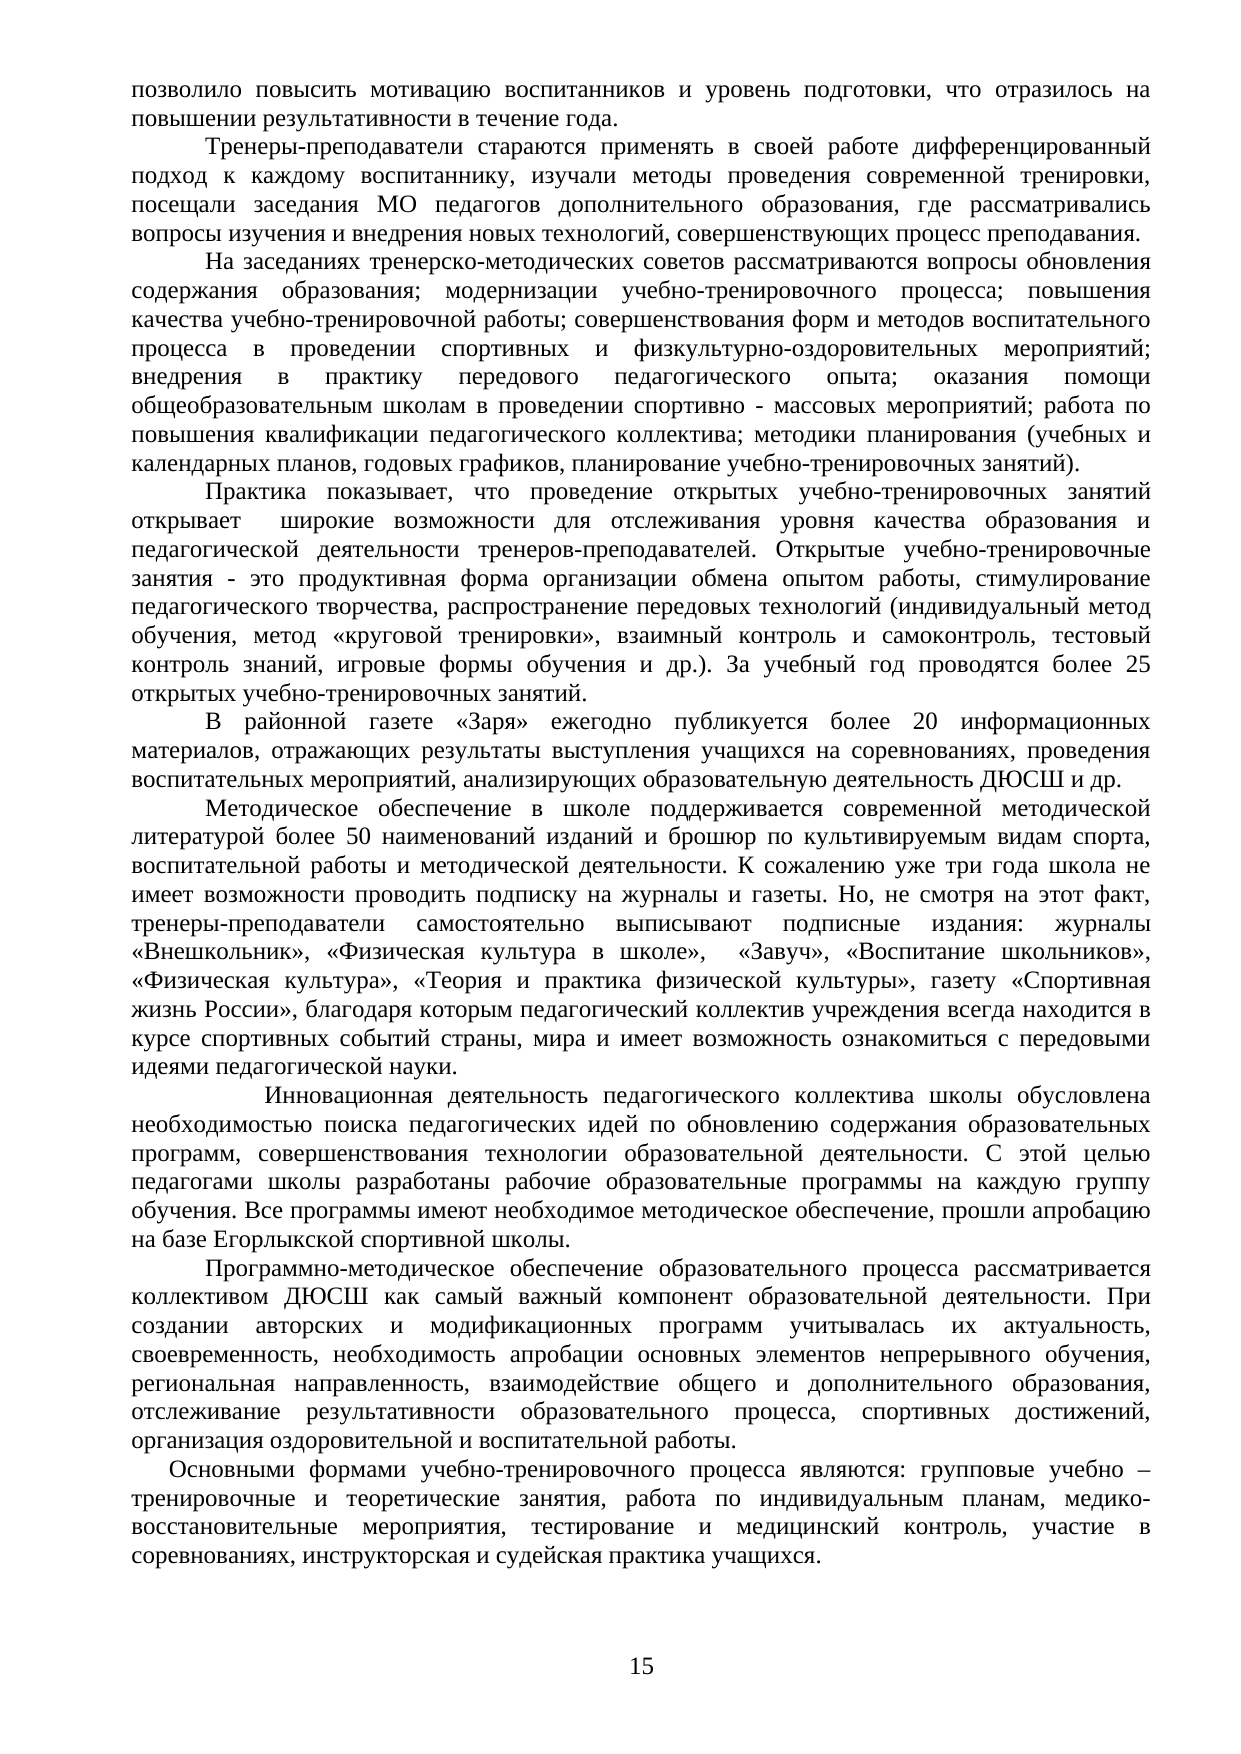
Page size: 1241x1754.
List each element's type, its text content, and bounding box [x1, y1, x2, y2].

text Основными формами учебно-тренировочного процесса являются: групповые учебно – тренировочные и теоретические занятия, работа по индивидуальным планам, медико-восстановительные мероприятия, тестирование и медицинский контроль, участие в соревнованиях, инструкторская и судейская практика учащихся. [131, 1454, 1152, 1569]
text В районной газете «Заря» ежегодно публикуется более 20 информационных материалов, отражающих результаты выступления учащихся на соревнованиях, проведения воспитательных мероприятий, анализирующих образовательную деятельность ДЮСШ и др. [131, 706, 1152, 793]
text Тренеры-преподаватели стараются применять в своей работе дифференцированный подход к каждому воспитаннику, изучали методы проведения современной тренировки, посещали заседания МО педагогов дополнительного образования, где рассматривались вопросы изучения и внедрения новых технологий, совершенствующих процесс преподавания. [131, 131, 1152, 246]
text Инновационная деятельность педагогического коллектива школы обусловлена необходимостью поиска педагогических идей по обновлению содержания образовательных программ, совершенствования технологии образовательной деятельности. С этой целью педагогами школы разработаны рабочие образовательные программы на каждую группу обучения. Все программы имеют необходимое методическое обеспечение, прошли апробацию на базе Егорлыкской спортивной школы. [131, 1080, 1152, 1253]
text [131, 74, 1152, 131]
text Программно-методическое обеспечение образовательного процесса рассматривается коллективом ДЮСШ как самый важный компонент образовательной деятельности. При создании авторских и модификационных программ учитывалась их актуальность, своевременность, необходимость апробации основных элементов непрерывного обучения, региональная направленность, взаимодействие общего и дополнительного образования, отслеживание результативности образовательного процесса, спортивных достижений, организация оздоровительной и воспитательной работы. [131, 1253, 1152, 1454]
text Практика показывает, что проведение открытых учебно-тренировочных занятий открывает широкие возможности для отслеживания уровня качества образования и педагогической деятельности тренеров-преподавателей. Открытые учебно-тренировочные занятия - это продуктивная форма организации обмена опытом работы, стимулирование педагогического творчества, распространение передовых технологий (индивидуальный метод обучения, метод «круговой тренировки», взаимный контроль и самоконтроль, тестовый контроль знаний, игровые формы обучения и др.). За учебный год проводятся более 25 открытых учебно-тренировочных занятий. [131, 476, 1152, 706]
text Методическое обеспечение в школе поддерживается современной методической литературой более 50 наименований изданий и брошюр по культивируемым видам спорта, воспитательной работы и методической деятельности. К сожалению уже три года школа не имеет возможности проводить подписку на журналы и газеты. Но, не смотря на этот факт, тренеры-преподаватели самостоятельно выписывают подписные издания: журналы «Внешкольник», «Физическая культура в школе», «Завуч», «Воспитание школьников», «Физическая культура», «Теория и практика физической культуры», газету «Спортивная жизнь России», благодаря которым педагогический коллектив учреждения всегда находится в курсе спортивных событий страны, мира и имеет возможность ознакомиться с передовыми идеями педагогической науки. [131, 793, 1152, 1080]
text На заседаниях тренерско-методических советов рассматриваются вопросы обновления содержания образования; модернизации учебно-тренировочного процесса; повышения качества учебно-тренировочной работы; совершенствования форм и методов воспитательного процесса в проведении спортивных и физкультурно-оздоровительных мероприятий; внедрения в практику передового педагогического опыта; оказания помощи общеобразовательным школам в проведении спортивно - массовых мероприятий; работа по повышения квалификации педагогического коллектива; методики планирования (учебных и календарных планов, годовых графиков, планирование учебно-тренировочных занятий). [131, 246, 1152, 476]
